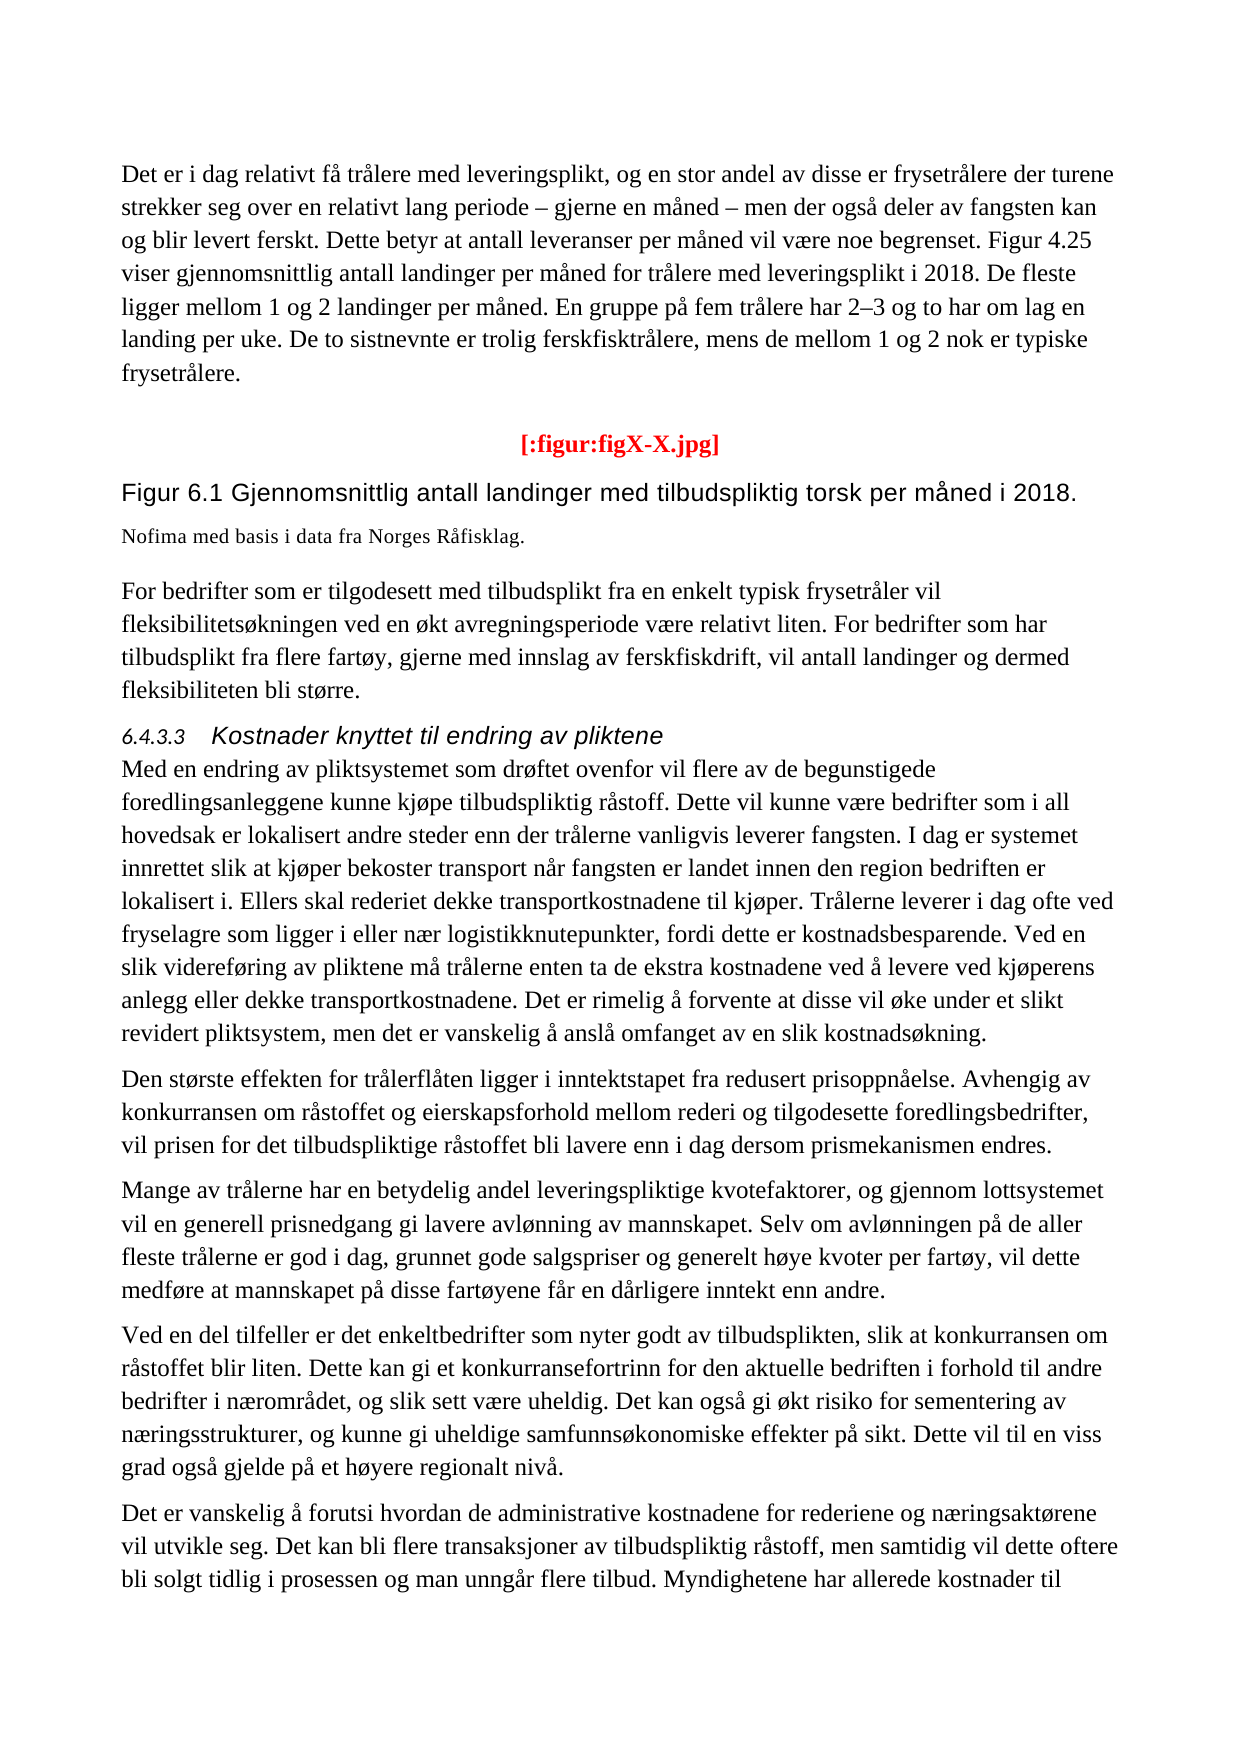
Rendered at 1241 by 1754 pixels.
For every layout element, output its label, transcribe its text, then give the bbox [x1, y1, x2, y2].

text Ved en del tilfeller er det enkeltbedrifter som nyter godt av tilbudsplikten, slik at konkurransen om råstoffet blir liten. Dette kan gi et konkurransefortrinn for den aktuelle bedriften i forhold til andre bedrifter i nærområdet, og slik sett være uheldig. Det kan også gi økt risiko for sementering av næringsstrukturer, og kunne gi uheldige samfunnsøkonomiske effekter på sikt. Dette vil til en viss grad også gjelde på et høyere regionalt nivå. [121, 1320, 1119, 1481]
text Det er i dag relativt få trålere med leveringsplikt, og en stor andel av disse er frysetrålere der turene strekker seg over en relativt lang periode – gjerne en måned – men der også deler av fangsten kan og blir levert ferskt. Dette betyr at antall leveranser per måned vil være noe begrenset. Figur 4.25 viser gjennomsnittlig antall landinger per måned for trålere med leveringsplikt i 2018. De fleste ligger mellom 1 og 2 landinger per måned. En gruppe på fem trålere har 2–3 og to har om lag en landing per uke. De to sistnevnte er trolig ferskfisktrålere, mens de mellom 1 og 2 nok er typiske frysetrålere. [121, 159, 1119, 386]
subtitle Kostnader knyttet til endring av pliktene [121, 721, 1119, 750]
text Gjennomsnittlig antall landinger med tilbudspliktig torsk per måned i 2018. [121, 478, 1119, 507]
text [121, 1498, 1119, 1593]
text Nofima med basis i data fra Norges Råfisklag. [121, 524, 1119, 548]
text Med en endring av pliktsystemet som drøftet ovenfor vil flere av de begunstigede foredlingsanleggene kunne kjøpe tilbudspliktig råstoff. Dette vil kunne være bedrifter som i all hovedsak er lokalisert andre steder enn der trålerne vanligvis leverer fangsten. I dag er systemet innrettet slik at kjøper bekoster transport når fangsten er landet innen den region bedriften er lokalisert i. Ellers skal rederiet dekke transportkostnadene til kjøper. Trålerne leverer i dag ofte ved fryselagre som ligger i eller nær logistikknutepunkter, fordi dette er kostnadsbesparende. Ved en slik videreføring av pliktene må trålerne enten ta de ekstra kostnadene ved å levere ved kjøperens anlegg eller dekke transportkostnadene. Det er rimelig å forvente at disse vil øke under et slikt revidert pliktsystem, men det er vanskelig å anslå omfanget av en slik kostnadsøkning. [121, 754, 1119, 1047]
text Mange av trålerne har en betydelig andel leveringspliktige kvotefaktorer, og gjennom lottsystemet vil en generell prisnedgang gi lavere avlønning av mannskapet. Selv om avlønningen på de aller fleste trålerne er god i dag, grunnet gode salgspriser og generelt høye kvoter per fartøy, vil dette medføre at mannskapet på disse fartøyene får en dårligere inntekt enn andre. [121, 1176, 1119, 1303]
text Den største effekten for trålerflåten ligger i inntektstapet fra redusert prisoppnåelse. Avhengig av konkurransen om råstoffet og eierskapsforhold mellom rederi og tilgodesette foredlingsbedrifter, vil prisen for det tilbudspliktige råstoffet bli lavere enn i dag dersom prismekanismen endres. [121, 1064, 1119, 1159]
text [:figur:figX-X.jpg] [121, 432, 1119, 457]
text For bedrifter som er tilgodesett med tilbudsplikt fra en enkelt typisk frysetråler vil fleksibilitetsøkningen ved en økt avregningsperiode være relativt liten. For bedrifter som har tilbudsplikt fra flere fartøy, gjerne med innslag av ferskfiskdrift, vil antall landinger og dermed fleksibiliteten bli større. [121, 576, 1119, 704]
